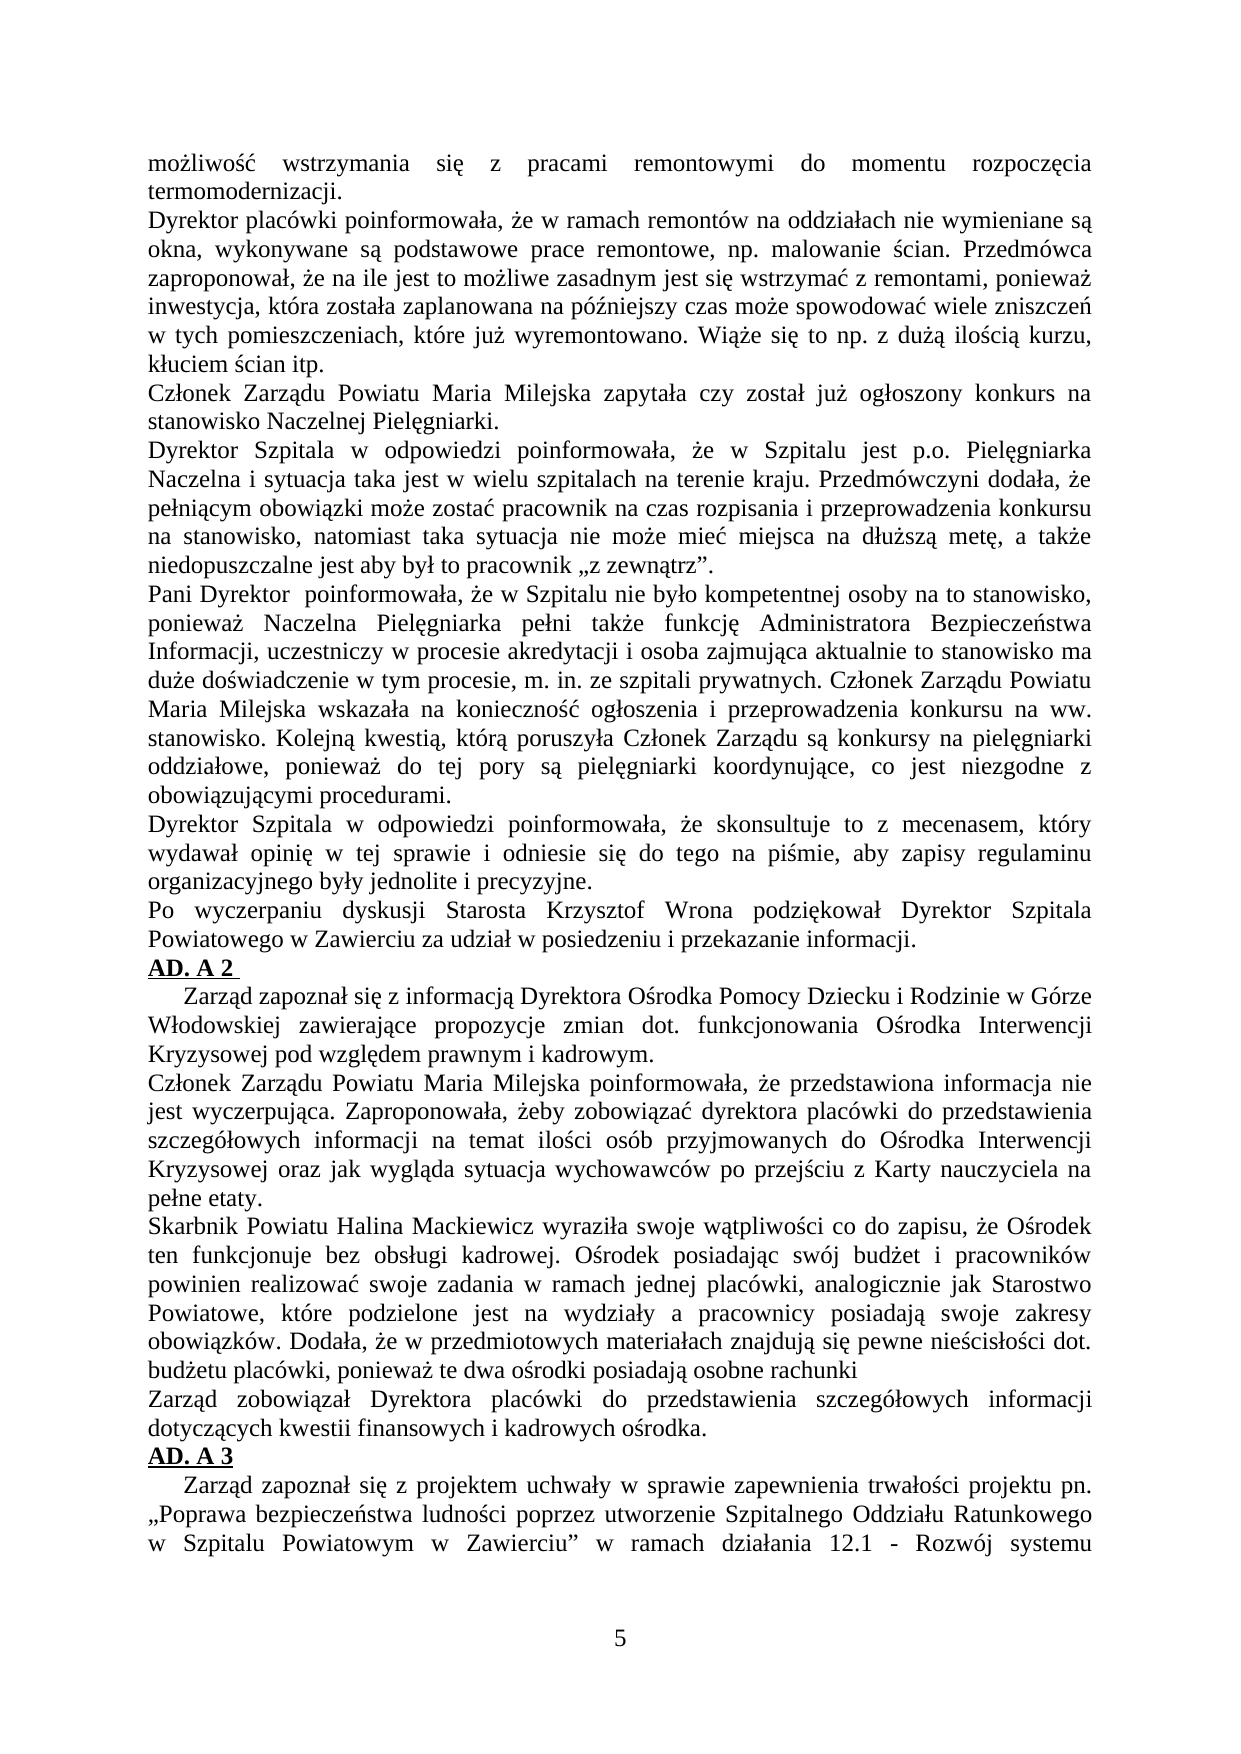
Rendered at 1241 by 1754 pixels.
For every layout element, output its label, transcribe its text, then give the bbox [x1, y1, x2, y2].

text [148, 1470, 1093, 1556]
text Dyrektor placówki poinformowała, że w ramach remontów na oddziałach nie wymieniane są okna, wykonywane są podstawowe prace remontowe, np. malowanie ścian. Przedmówca zaproponował, że na ile jest to możliwe zasadnym jest się wstrzymać z remontami, ponieważ inwestycja, która została zaplanowana na późniejszy czas może spowodować wiele zniszczeń w tych pomieszczeniach, które już wyremontowano. Wiąże się to np. z dużą ilością kurzu, kłuciem ścian itp. [148, 205, 1093, 378]
text Zarząd zobowiązał Dyrektora placówki do przedstawienia szczegółowych informacji dotyczących kwestii finansowych i kadrowych ośrodka. [148, 1384, 1093, 1441]
text Dyrektor Szpitala w odpowiedzi poinformowała, że w Szpitalu jest p.o. Pielęgniarka Naczelna i sytuacja taka jest w wielu szpitalach na terenie kraju. Przedmówczyni dodała, że pełniącym obowiązki może zostać pracownik na czas rozpisania i przeprowadzenia konkursu na stanowisko, natomiast taka sytuacja nie może mieć miejsca na dłuższą metę, a także niedopuszczalne jest aby był to pracownik „z zewnątrz”. [148, 435, 1093, 579]
text Skarbnik Powiatu Halina Mackiewicz wyraziła swoje wątpliwości co do zapisu, że Ośrodek ten funkcjonuje bez obsługi kadrowej. Ośrodek posiadając swój budżet i pracowników powinien realizować swoje zadania w ramach jednej placówki, analogicznie jak Starostwo Powiatowe, które podzielone jest na wydziały a pracownicy posiadają swoje zakresy obowiązków. Dodała, że w przedmiotowych materiałach znajdują się pewne nieścisłości dot. budżetu placówki, ponieważ te dwa ośrodki posiadają osobne rachunki [148, 1211, 1093, 1384]
text Zarząd zapoznał się z informacją Dyrektora Ośrodka Pomocy Dziecku i Rodzinie w Górze Włodowskiej zawierające propozycje zmian dot. funkcjonowania Ośrodka Interwencji Kryzysowej pod względem prawnym i kadrowym. [148, 981, 1093, 1068]
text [148, 148, 1093, 205]
text AD. A 3 [148, 1441, 1093, 1470]
text Pani Dyrektor poinformowała, że w Szpitalu nie było kompetentnej osoby na to stanowisko, ponieważ Naczelna Pielęgniarka pełni także funkcję Administratora Bezpieczeństwa Informacji, uczestniczy w procesie akredytacji i osoba zajmująca aktualnie to stanowisko ma duże doświadczenie w tym procesie, m. in. ze szpitali prywatnych. Członek Zarządu Powiatu Maria Milejska wskazała na konieczność ogłoszenia i przeprowadzenia konkursu na ww. stanowisko. Kolejną kwestią, którą poruszyła Członek Zarządu są konkursy na pielęgniarki oddziałowe, ponieważ do tej pory są pielęgniarki koordynujące, co jest niezgodne z obowiązującymi procedurami. [148, 579, 1093, 809]
text Dyrektor Szpitala w odpowiedzi poinformowała, że skonsultuje to z mecenasem, który wydawał opinię w tej sprawie i odniesie się do tego na piśmie, aby zapisy regulaminu organizacyjnego były jednolite i precyzyjne. [148, 809, 1093, 895]
text Członek Zarządu Powiatu Maria Milejska poinformowała, że przedstawiona informacja nie jest wyczerpująca. Zaproponowała, żeby zobowiązać dyrektora placówki do przedstawienia szczegółowych informacji na temat ilości osób przyjmowanych do Ośrodka Interwencji Kryzysowej oraz jak wygląda sytuacja wychowawców po przejściu z Karty nauczyciela na pełne etaty. [148, 1068, 1093, 1211]
text Po wyczerpaniu dyskusji Starosta Krzysztof Wrona podziękował Dyrektor Szpitala Powiatowego w Zawierciu za udział w posiedzeniu i przekazanie informacji. [148, 895, 1093, 953]
text AD. A 2 [148, 953, 1093, 981]
text Członek Zarządu Powiatu Maria Milejska zapytała czy został już ogłoszony konkurs na stanowisko Naczelnej Pielęgniarki. [148, 378, 1093, 435]
